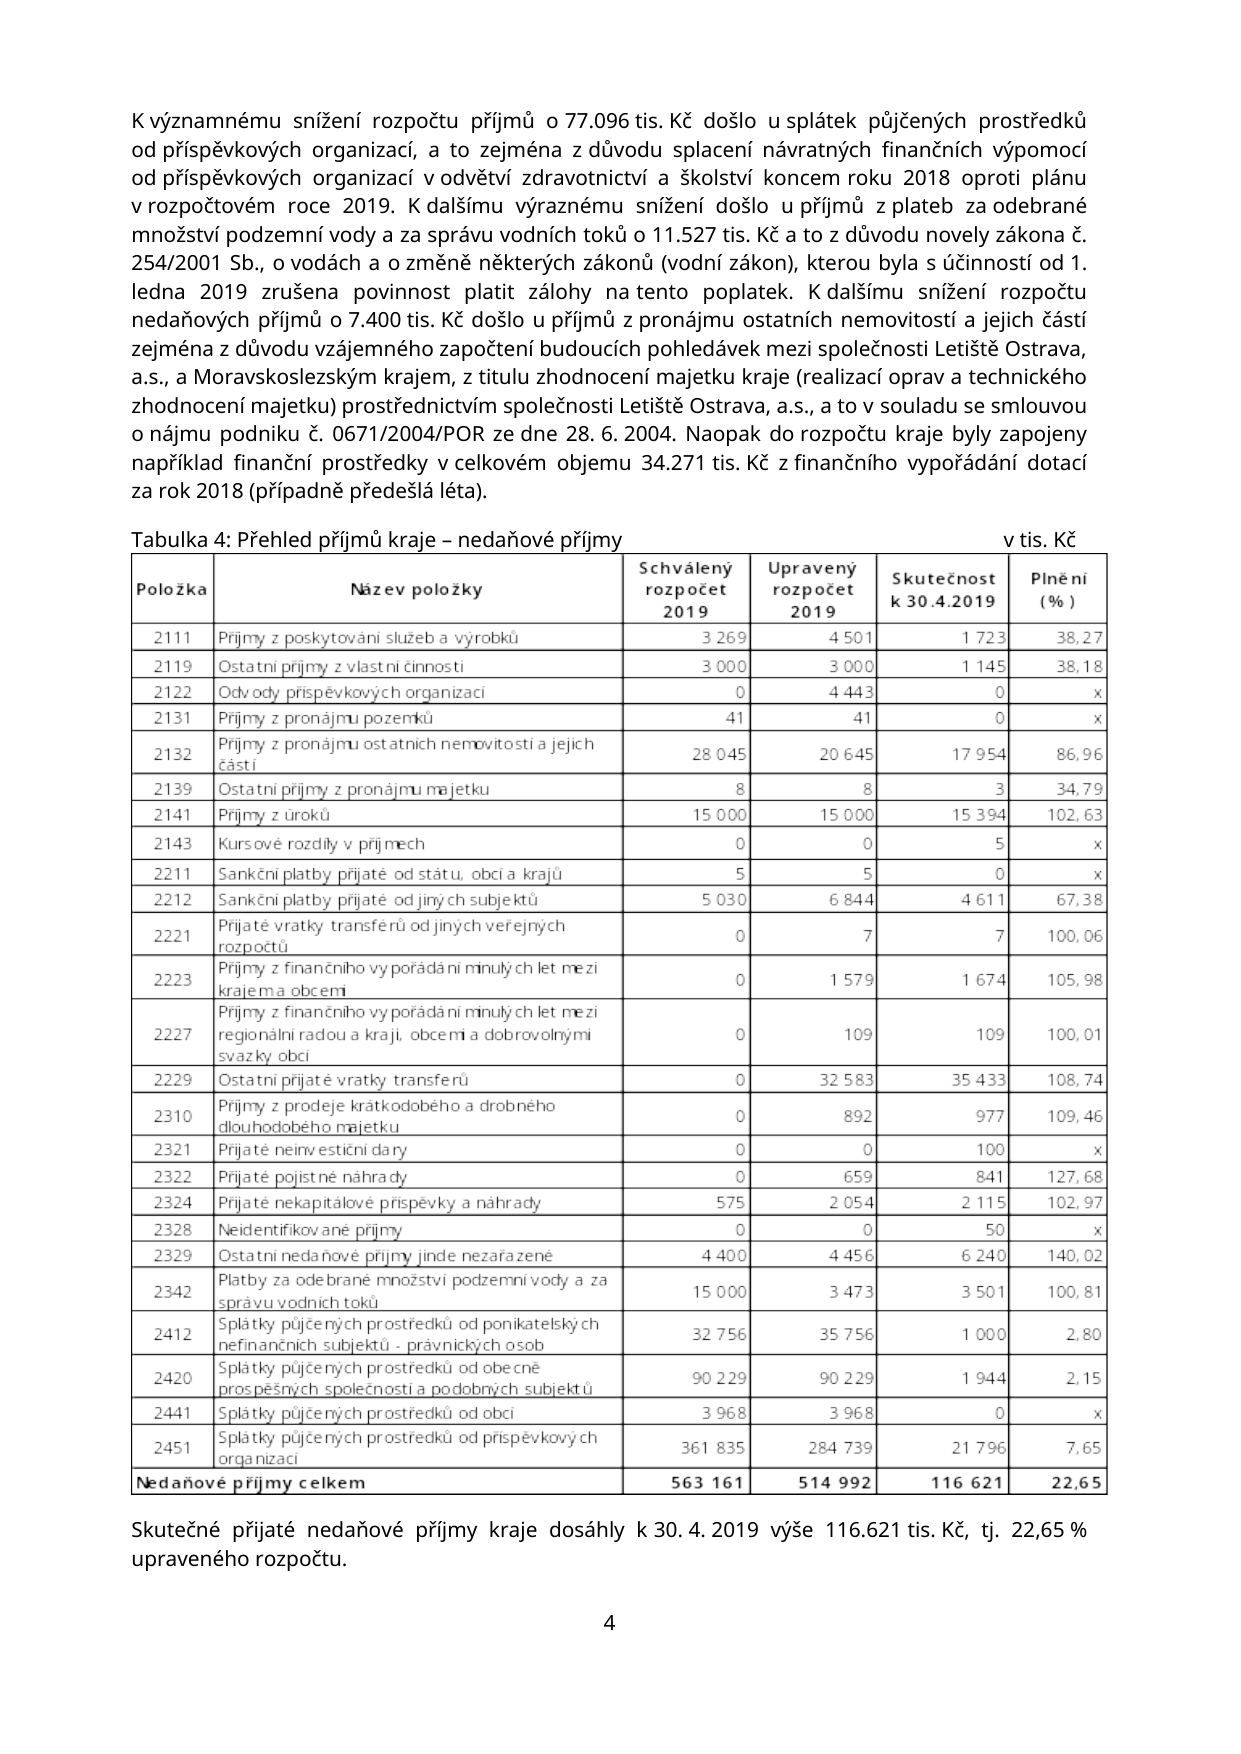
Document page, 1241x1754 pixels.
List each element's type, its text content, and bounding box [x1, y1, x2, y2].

text Přehled příjmů kraje – nedaňové příjmy v tis. Kč [131, 525, 1087, 553]
text K významnému snížení rozpočtu příjmů o 77.096 tis. Kč došlo u splátek půjčených prostředků od příspěvkových organizací, a to zejména z důvodu splacení návratných finančních výpomocí od příspěvkových organizací v odvětví zdravotnictví a školství koncem roku 2018 oproti plánu v rozpočtovém roce 2019. K dalšímu výraznému snížení došlo u příjmů z plateb za odebrané množství podzemní vody a za správu vodních toků o 11.527 tis. Kč a to z důvodu novely zákona č. 254/2001 Sb., o vodách a o změně některých zákonů (vodní zákon), kterou byla s účinností od 1. ledna 2019 zrušena povinnost platit zálohy na tento poplatek. K dalšímu snížení rozpočtu nedaňových příjmů o 7.400 tis. Kč došlo u příjmů z pronájmu ostatních nemovitostí a jejich částí zejména z důvodu vzájemného započtení budoucích pohledávek mezi společnosti Letiště Ostrava, a.s., a Moravskoslezským krajem, z titulu zhodnocení majetku kraje (realizací oprav a technického zhodnocení majetku) prostřednictvím společnosti Letiště Ostrava, a.s., a to v souladu se smlouvou o nájmu podniku č. 0671/2004/POR ze dne 28. 6. 2004. Naopak do rozpočtu kraje byly zapojeny například finanční prostředky v celkovém objemu 34.271 tis. Kč z finančního vypořádání dotací za rok 2018 (případně předešlá léta). [131, 106, 1087, 504]
text Skutečné přijaté nedaňové příjmy kraje dosáhly k 30. 4. 2019 výše 116.621 tis. Kč, tj. 22,65 % upraveného rozpočtu. [131, 1515, 1087, 1572]
